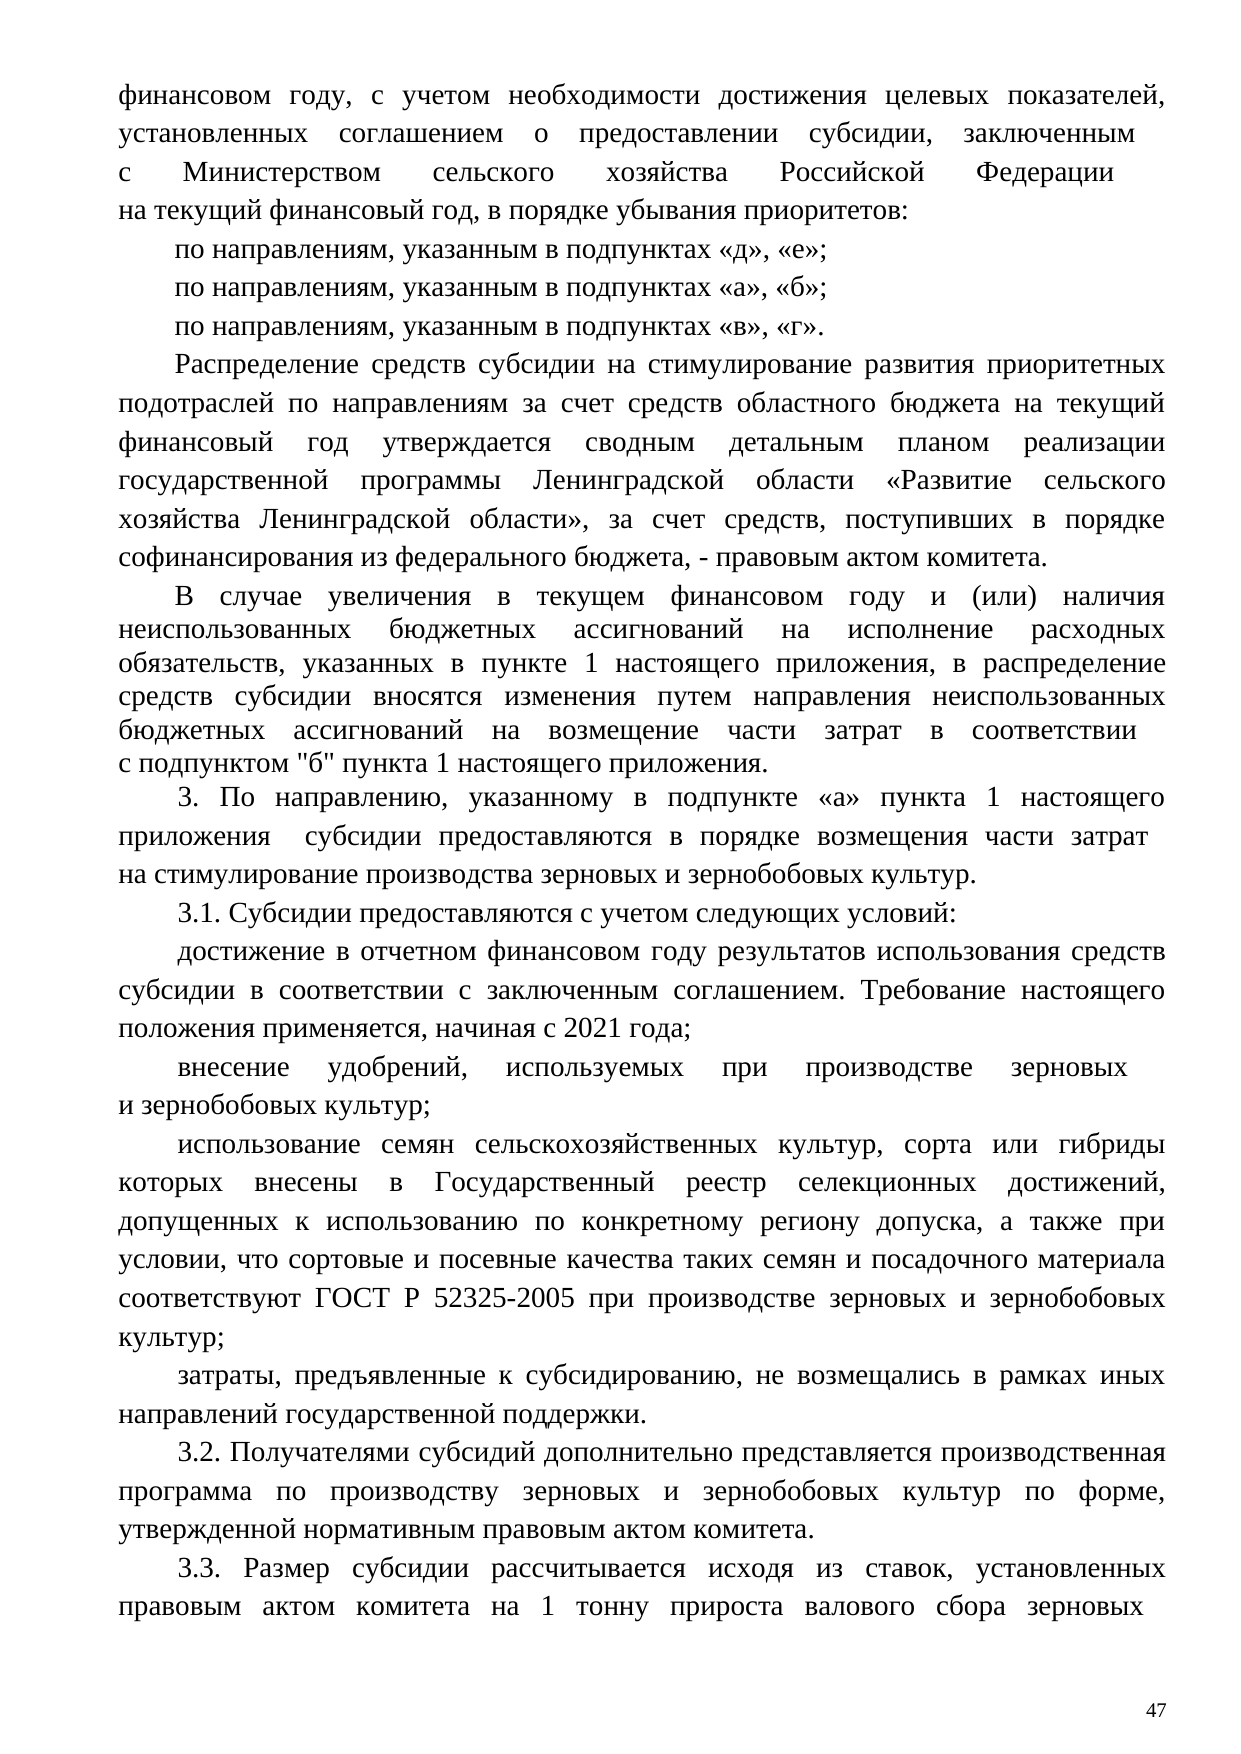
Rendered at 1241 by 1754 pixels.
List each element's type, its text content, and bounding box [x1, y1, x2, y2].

text В случае увеличения в текущем финансовом году и (или) наличия неиспользованных бюджетных ассигнований на исполнение расходных обязательств, указанных в пункте 1 настоящего приложения, в распределение средств субсидии вносятся изменения путем направления неиспользованных бюджетных ассигнований на возмещение части затрат в соответствии с подпунктом "б" пункта 1 настоящего приложения. [118, 578, 1166, 779]
text 3.2. Получателями субсидий дополнительно представляется производственная программа по производству зерновых и зернобобовых культур по форме, утвержденной нормативным правовым актом комитета. [118, 1434, 1166, 1545]
text Распределение средств субсидии на стимулирование развития приоритетных подотраслей по направлениям за счет средств областного бюджета на текущий финансовый год утверждается сводным детальным планом реализации государственной программы Ленинградской области «Развитие сельского хозяйства Ленинградской области», за счет средств, поступивших в порядке софинансирования из федерального бюджета, - правовым актом комитета. [118, 347, 1166, 573]
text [118, 1550, 1166, 1622]
text 3.1. Субсидии предоставляются с учетом следующих условий: [118, 895, 1166, 928]
text затраты, предъявленные к субсидированию, не возмещались в рамках иных направлений государственной поддержки. [118, 1357, 1166, 1429]
text использование семян сельскохозяйственных культур, сорта или гибриды которых внесены в Государственный реестр селекционных достижений, допущенных к использованию по конкретному региону допуска, а также при условии, что сортовые и посевные качества таких семян и посадочного материала соответствуют ГОСТ Р 52325-2005 при производстве зерновых и зернобобовых культур; [118, 1126, 1166, 1352]
text по направлениям, указанным в подпунктах «д», «е»; [118, 231, 1166, 264]
text внесение удобрений, используемых при производстве зерновых и зернобобовых культур; [118, 1049, 1166, 1121]
text достижение в отчетном финансовом году результатов использования средств субсидии в соответствии с заключенным соглашением. Требование настоящего положения применяется, начиная с 2021 года; [118, 933, 1166, 1044]
text 3. По направлению, указанному в подпункте «а» пункта 1 настоящего приложения субсидии предоставляются в порядке возмещения части затрат на стимулирование производства зерновых и зернобобовых культур. [118, 779, 1166, 890]
text по направлениям, указанным в подпунктах «в», «г». [118, 308, 1166, 342]
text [118, 77, 1166, 226]
text по направлениям, указанным в подпунктах «а», «б»; [118, 269, 1166, 303]
